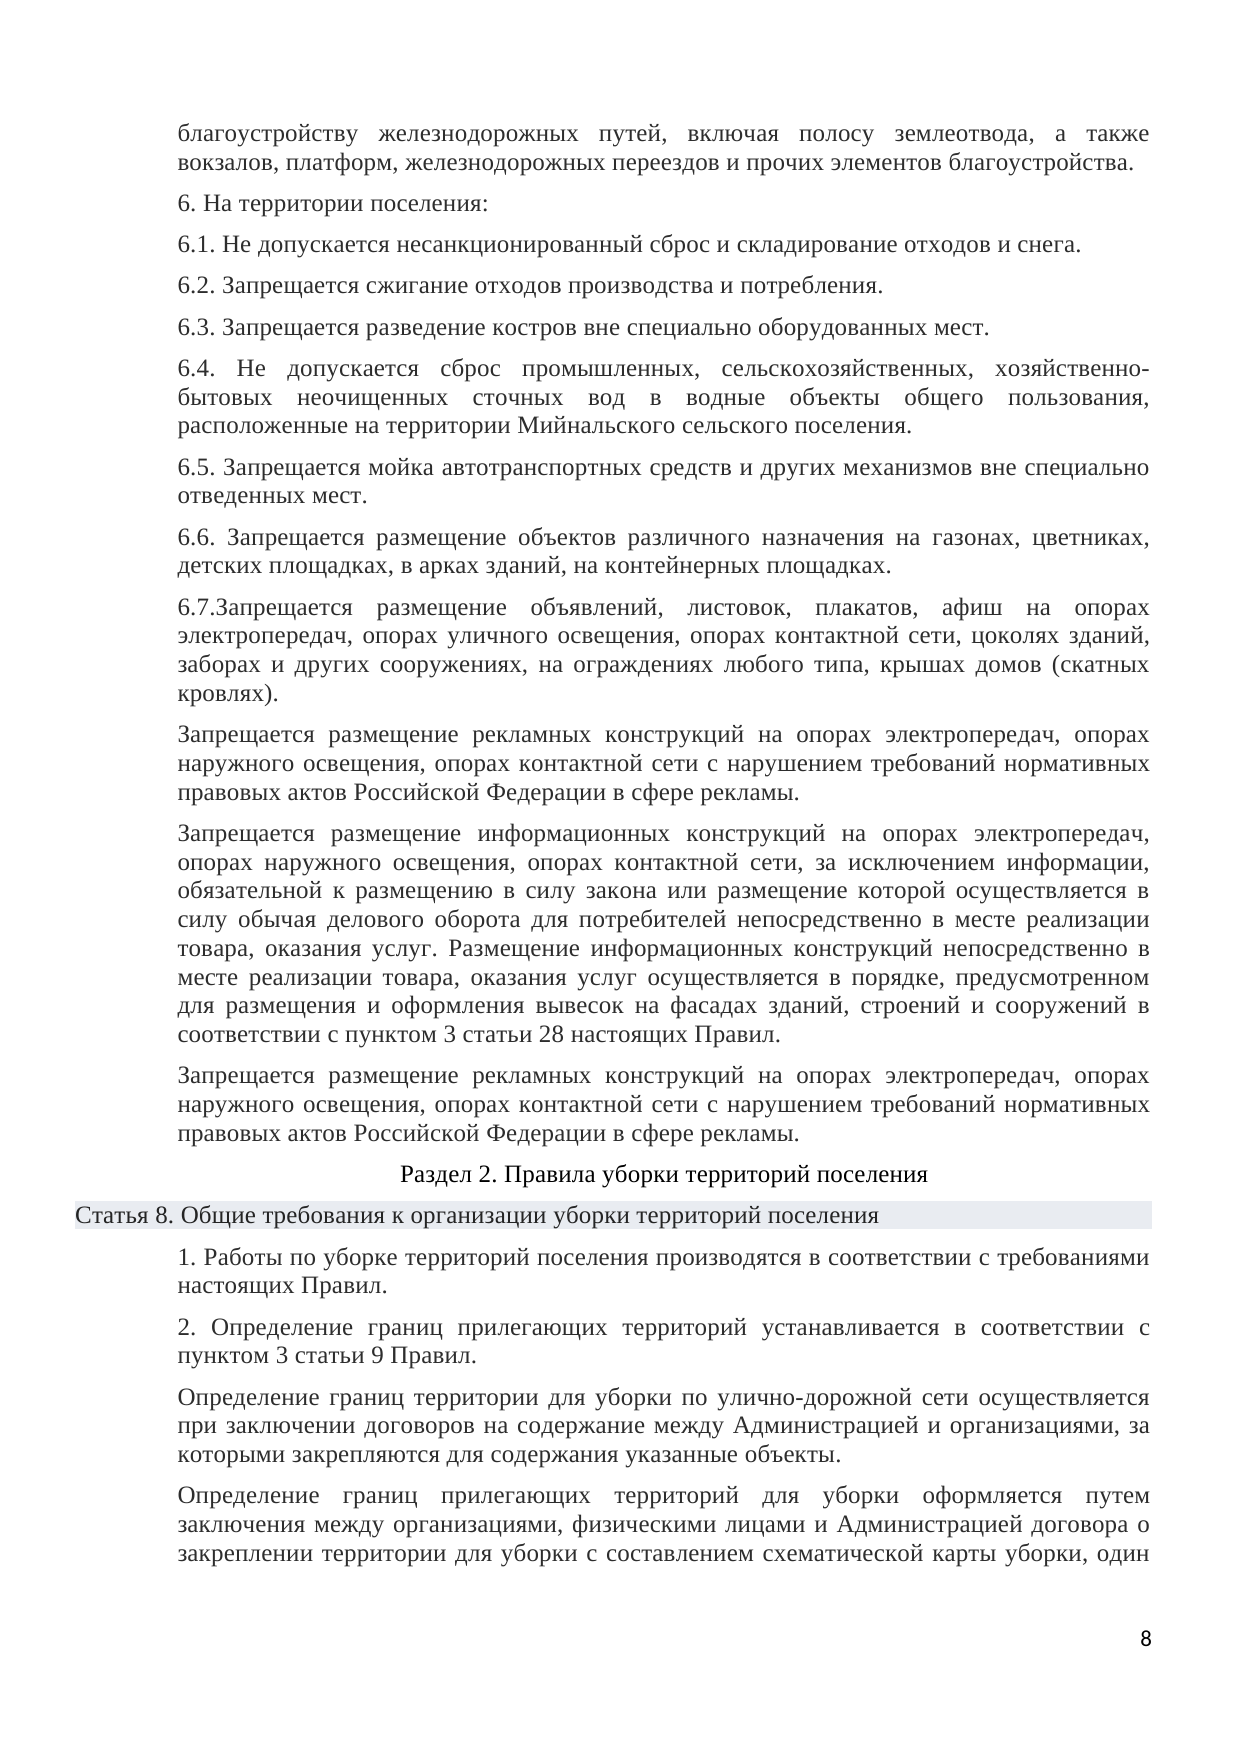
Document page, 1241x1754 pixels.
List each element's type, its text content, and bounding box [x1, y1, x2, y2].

text 6.3. Запрещается разведение костров вне специально оборудованных мест. [177, 312, 1152, 341]
text Раздел 2. Правила уборки территорий поселения [177, 1159, 1152, 1188]
text 6. На территории поселения: [177, 188, 1152, 217]
text 2. Определение границ прилегающих территорий устанавливается в соответствии с пунктом 3 статьи 9 Правил. [177, 1312, 1152, 1369]
text Запрещается размещение рекламных конструкций на опорах электропередач, опорах наружного освещения, опорах контактной сети с нарушением требований нормативных правовых актов Российской Федерации в сфере рекламы. [177, 1061, 1152, 1147]
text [177, 118, 1152, 176]
text Запрещается размещение информационных конструкций на опорах электропередач, опорах наружного освещения, опорах контактной сети, за исключением информации, обязательной к размещению в силу закона или размещение которой осуществляется в силу обычая делового оборота для потребителей непосредственно в месте реализации товара, оказания услуг. Размещение информационных конструкций непосредственно в месте реализации товара, оказания услуг осуществляется в порядке, предусмотренном для размещения и оформления вывесок на фасадах зданий, строений и сооружений в соответствии с пунктом 3 статьи 28 настоящих Правил. [177, 818, 1152, 1048]
text 6.5. Запрещается мойка автотранспортных средств и других механизмов вне специально отведенных мест. [177, 452, 1152, 509]
text Запрещается размещение рекламных конструкций на опорах электропередач, опорах наружного освещения, опорах контактной сети с нарушением требований нормативных правовых актов Российской Федерации в сфере рекламы. [177, 719, 1152, 806]
text 6.6. Запрещается размещение объектов различного назначения на газонах, цветниках, детских площадках, в арках зданий, на контейнерных площадках. [177, 522, 1152, 579]
text Статья 8. Общие требования к организации уборки территорий поселения [75, 1201, 1152, 1229]
text 6.7.Запрещается размещение объявлений, листовок, плакатов, афиш на опорах электропередач, опорах уличного освещения, опорах контактной сети, цоколях зданий, заборах и других сооружениях, на ограждениях любого типа, крышах домов (скатных кровлях). [177, 592, 1152, 707]
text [177, 1481, 1152, 1567]
text 6.2. Запрещается сжигание отходов производства и потребления. [177, 271, 1152, 299]
text 6.4. Не допускается сброс промышленных, сельскохозяйственных, хозяйственно-бытовых неочищенных сточных вод в водные объекты общего пользования, расположенные на территории Мийнальского сельского поселения. [177, 353, 1152, 439]
text 1. Работы по уборке территорий поселения производятся в соответствии с требованиями настоящих Правил. [177, 1242, 1152, 1299]
text 6.1. Не допускается несанкционированный сброс и складирование отходов и снега. [177, 229, 1152, 258]
